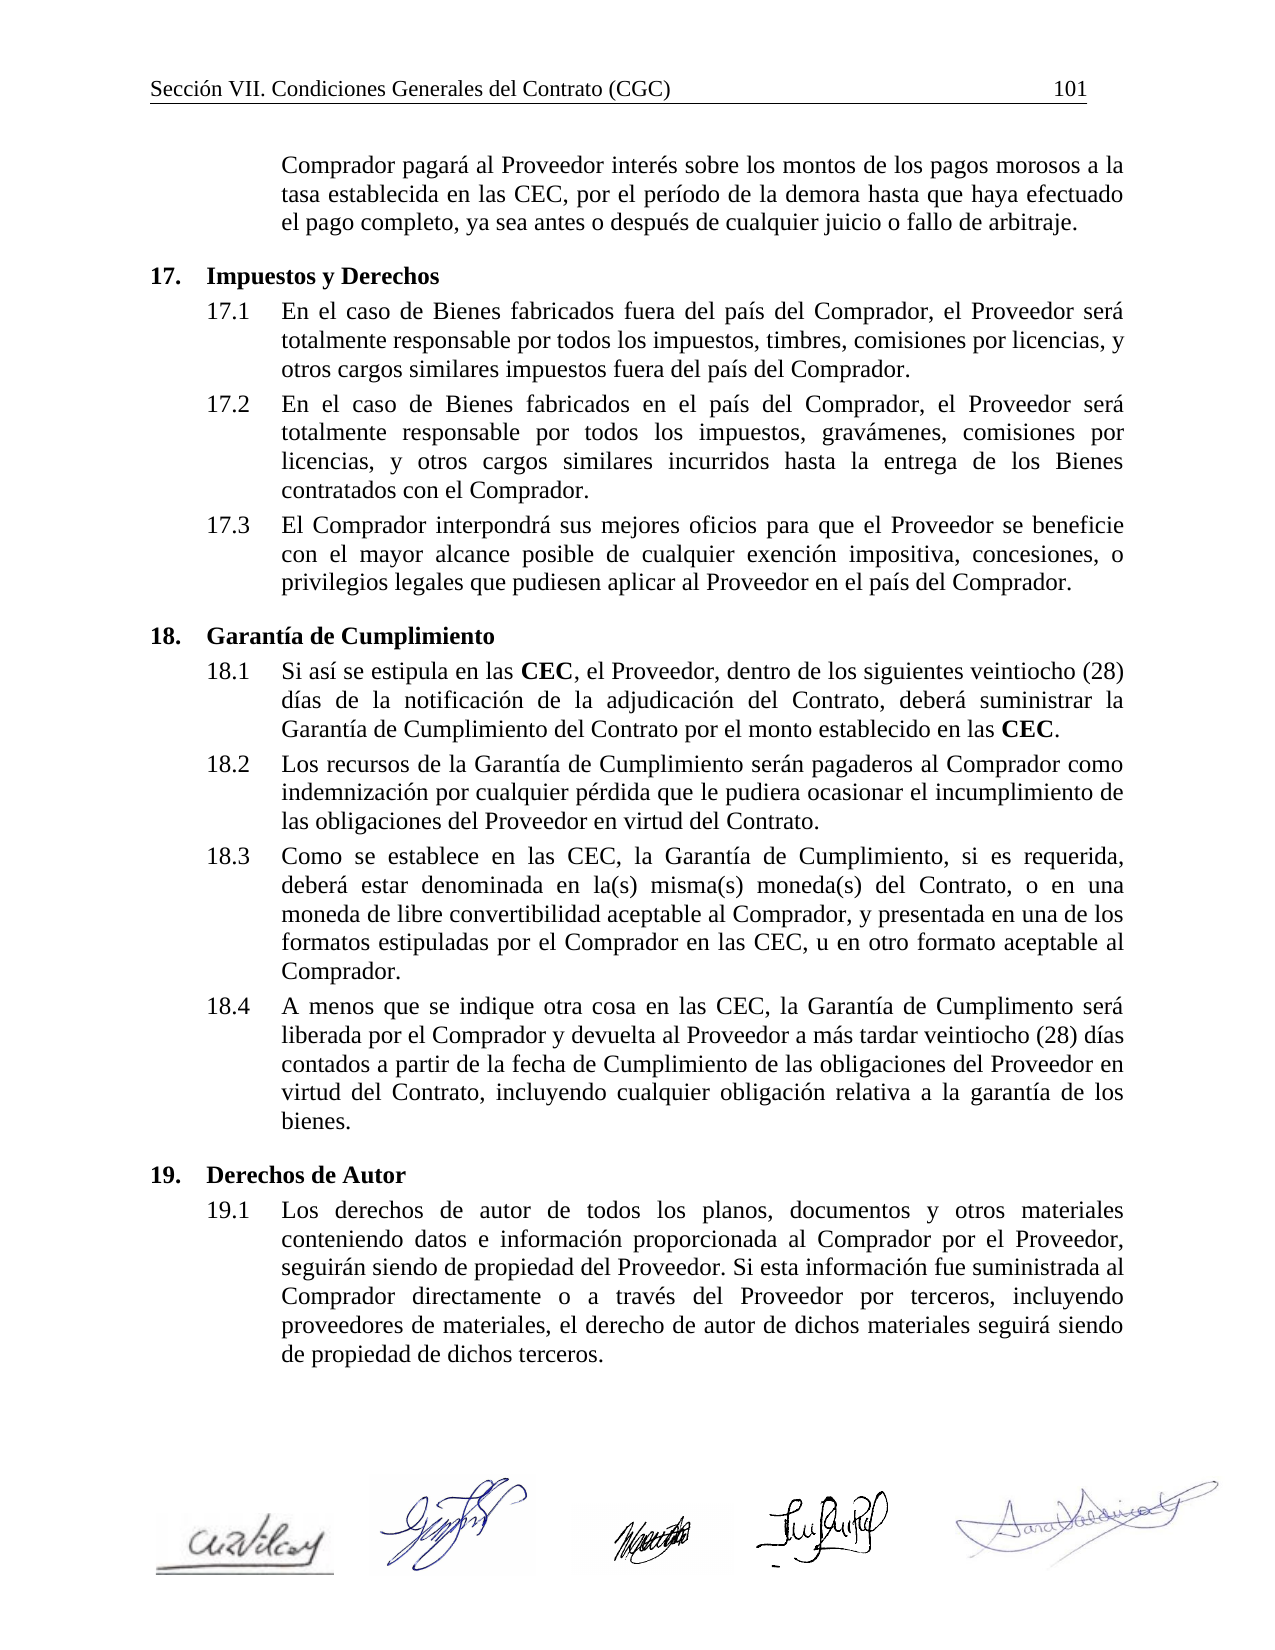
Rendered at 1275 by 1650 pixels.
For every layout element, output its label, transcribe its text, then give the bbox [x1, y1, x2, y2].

list El Comprador interpondrá sus mejores oficios para que el Proveedor se beneficie con el mayor alcance posible de cualquier exención impositiva, concesiones, o privilegios legales que pudiesen aplicar al Proveedor en el país del Comprador. [206, 510, 1125, 596]
list Garantía de Cumplimiento [150, 621, 1125, 650]
list En el caso de Bienes fabricados fuera del país del Comprador, el Proveedor será totalmente responsable por todos los impuestos, timbres, comisiones por licencias, y otros cargos similares impuestos fuera del país del Comprador. [206, 296, 1125, 382]
list Si así se estipula en las CEC, el Proveedor, dentro de los siguientes veintiocho (28) días de la notificación de la adjudicación del Contrato, deberá suministrar la Garantía de Cumplimiento del Contrato por el monto establecido en las CEC. [206, 656, 1125, 742]
picture [571, 1503, 734, 1575]
list Los recursos de la Garantía de Cumplimiento serán pagaderos al Comprador como indemnización por cualquier pérdida que le pudiera ocasionar el incumplimiento de las obligaciones del Proveedor en virtud del Contrato. [206, 749, 1125, 835]
list Como se establece en las CEC, la Garantía de Cumplimiento, si es requerida, deberá estar denominada en la(s) misma(s) moneda(s) del Contrato, o en una moneda de libre convertibilidad aceptable al Comprador, y presentada en una de los formatos estipuladas por el Comprador en las CEC, u en otro formato aceptable al Comprador. [206, 841, 1125, 985]
list Impuestos y Derechos [150, 261, 1125, 290]
list Los derechos de autor de todos los planos, documentos y otros materiales conteniendo datos e información proporcionada al Comprador por el Proveedor, seguirán siendo de propiedad del Proveedor. Si esta información fue suministrada al Comprador directamente o a través del Proveedor por terceros, incluyendo proveedores de materiales, el derecho de autor de dichos materiales seguirá siendo de propiedad de dichos terceros. [206, 1195, 1125, 1367]
list En el caso de Bienes fabricados en el país del Comprador, el Proveedor será totalmente responsable por todos los impuestos, gravámenes, comisiones por licencias, y otros cargos similares incurridos hasta la entrega de los Bienes contratados con el Comprador. [206, 389, 1125, 504]
picture [955, 1476, 1227, 1571]
list A menos que se indique otra cosa en las CEC, la Garantía de Cumplimento será liberada por el Comprador y devuelta al Proveedor a más tardar veintiocho (28) días contados a partir de la fecha de Cumplimiento de las obligaciones del Proveedor en virtud del Contrato, incluyendo cualquier obligación relativa a la garantía de los bienes. [206, 991, 1125, 1135]
picture [155, 1513, 334, 1575]
list Derechos de Autor [150, 1160, 1125, 1189]
